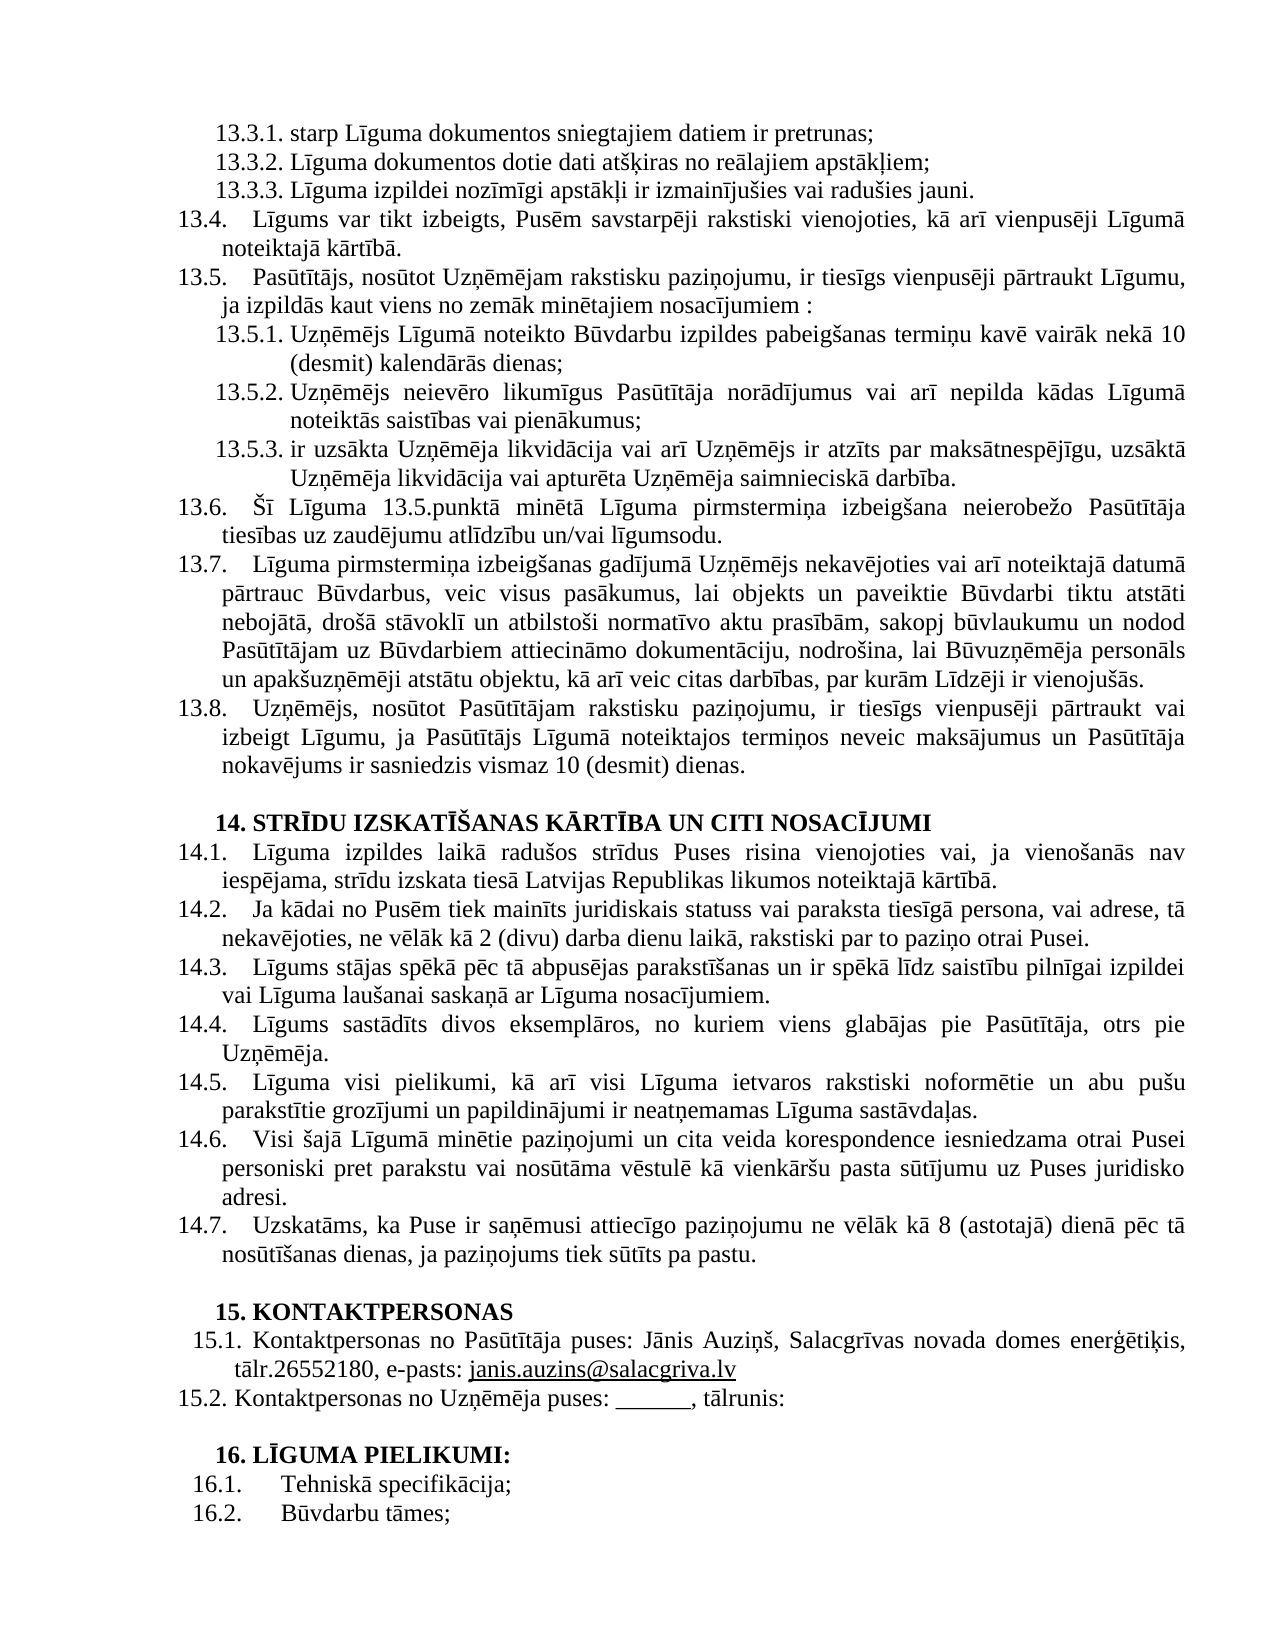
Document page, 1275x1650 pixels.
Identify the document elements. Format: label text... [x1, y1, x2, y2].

list Līguma izpildes laikā radušos strīdus Puses risina vienojoties vai, ja vienošanās nav iespējama, strīdu izskata tiesā Latvijas Republikas likumos noteiktajā kārtībā. [177, 837, 1186, 894]
list Līguma visi pielikumi, kā arī visi Līguma ietvaros rakstiski noformētie un abu pušu parakstītie grozījumi un papildinājumi ir neatņemamas Līguma sastāvdaļas. [177, 1067, 1186, 1124]
list Uzņēmējs neievēro likumīgus Pasūtītāja norādījumus vai arī nepilda kādas Līgumā noteiktās saistības vai pienākumus; [215, 377, 1186, 434]
list Līgums var tikt izbeigts, Pusēm savstarpēji rakstiski vienojoties, kā arī vienpusēji Līgumā noteiktajā kārtībā. [177, 204, 1186, 262]
list Līguma pirmstermiņa izbeigšanas gadījumā Uzņēmējs nekavējoties vai arī noteiktajā datumā pārtrauc Būvdarbus, veic visus pasākumus, lai objekts un paveiktie Būvdarbi tiktu atstāti nebojātā, drošā stāvoklī un atbilstoši normatīvo aktu prasībām, sakopj būvlaukumu un nodod Pasūtītājam uz Būvdarbiem attiecināmo dokumentāciju, nodrošina, lai Būvuzņēmēja personāls un apakšuzņēmēji atstātu objektu, kā arī veic citas darbības, par kurām Līdzēji ir vienojušās. [177, 549, 1186, 693]
list Kontaktpersonas no Uzņēmēja puses: ______, tālrunis: [177, 1383, 1186, 1412]
list Kontaktpersonas no Pasūtītāja puses: Jānis Auziņš, Salacgrīvas novada domes enerģētiķis, tālr.26552180, e-pasts: janis.auzins@salacgriva.lv [192, 1326, 1186, 1383]
list Tehniskā specifikācija; [192, 1469, 1186, 1498]
list Līguma dokumentos dotie dati atšķiras no reālajiem apstākļiem; [215, 147, 1186, 176]
list KONTAKTPERSONAS [215, 1297, 1186, 1326]
list STRĪDU IZSKATĪŠANAS KĀRTĪBA UN CITI NOSACĪJUMI [215, 808, 1186, 837]
list ir uzsākta Uzņēmēja likvidācija vai arī Uzņēmējs ir atzīts par maksātnespējīgu, uzsāktā Uzņēmēja likvidācija vai apturēta Uzņēmēja saimnieciskā darbība. [215, 434, 1186, 492]
list Ja kādai no Pusēm tiek mainīts juridiskais statuss vai paraksta tiesīgā persona, vai adrese, tā nekavējoties, ne vēlāk kā 2 (divu) darba dienu laikā, rakstiski par to paziņo otrai Pusei. [177, 894, 1186, 952]
list Visi šajā Līgumā minētie paziņojumi un cita veida korespondence iesniedzama otrai Pusei personiski pret parakstu vai nosūtāma vēstulē kā vienkāršu pasta sūtījumu uz Puses juridisko adresi. [177, 1124, 1186, 1211]
list Būvdarbu tāmes; [192, 1498, 1186, 1527]
list Uzņēmējs Līgumā noteikto Būvdarbu izpildes pabeigšanas termiņu kavē vairāk nekā 10 (desmit) kalendārās dienas; [215, 319, 1186, 377]
list starp Līguma dokumentos sniegtajiem datiem ir pretrunas; [215, 118, 1186, 147]
list Uzskatāms, ka Puse ir saņēmusi attiecīgo paziņojumu ne vēlāk kā 8 (astotajā) dienā pēc tā nosūtīšanas dienas, ja paziņojums tiek sūtīts pa pastu. [177, 1211, 1186, 1268]
list Līgums sastādīts divos eksemplāros, no kuriem viens glabājas pie Pasūtītāja, otrs pie Uzņēmēja. [177, 1009, 1186, 1067]
list Līgums stājas spēkā pēc tā abpusējas parakstīšanas un ir spēkā līdz saistību pilnīgai izpildei vai Līguma laušanai saskaņā ar Līguma nosacījumiem. [177, 952, 1186, 1009]
list Pasūtītājs, nosūtot Uzņēmējam rakstisku paziņojumu, ir tiesīgs vienpusēji pārtraukt Līgumu, ja izpildās kaut viens no zemāk minētajiem nosacījumiem : [177, 262, 1186, 319]
list Šī Līguma 13.5.punktā minētā Līguma pirmstermiņa izbeigšana neierobežo Pasūtītāja tiesības uz zaudējumu atlīdzību un/vai līgumsodu. [177, 492, 1186, 549]
list Līguma izpildei nozīmīgi apstākļi ir izmainījušies vai radušies jauni. [215, 176, 1186, 204]
list Uzņēmējs, nosūtot Pasūtītājam rakstisku paziņojumu, ir tiesīgs vienpusēji pārtraukt vai izbeigt Līgumu, ja Pasūtītājs Līgumā noteiktajos termiņos neveic maksājumus un Pasūtītāja nokavējums ir sasniedzis vismaz 10 (desmit) dienas. [177, 693, 1186, 779]
list LĪGUMA PIELIKUMI: [215, 1441, 1186, 1469]
